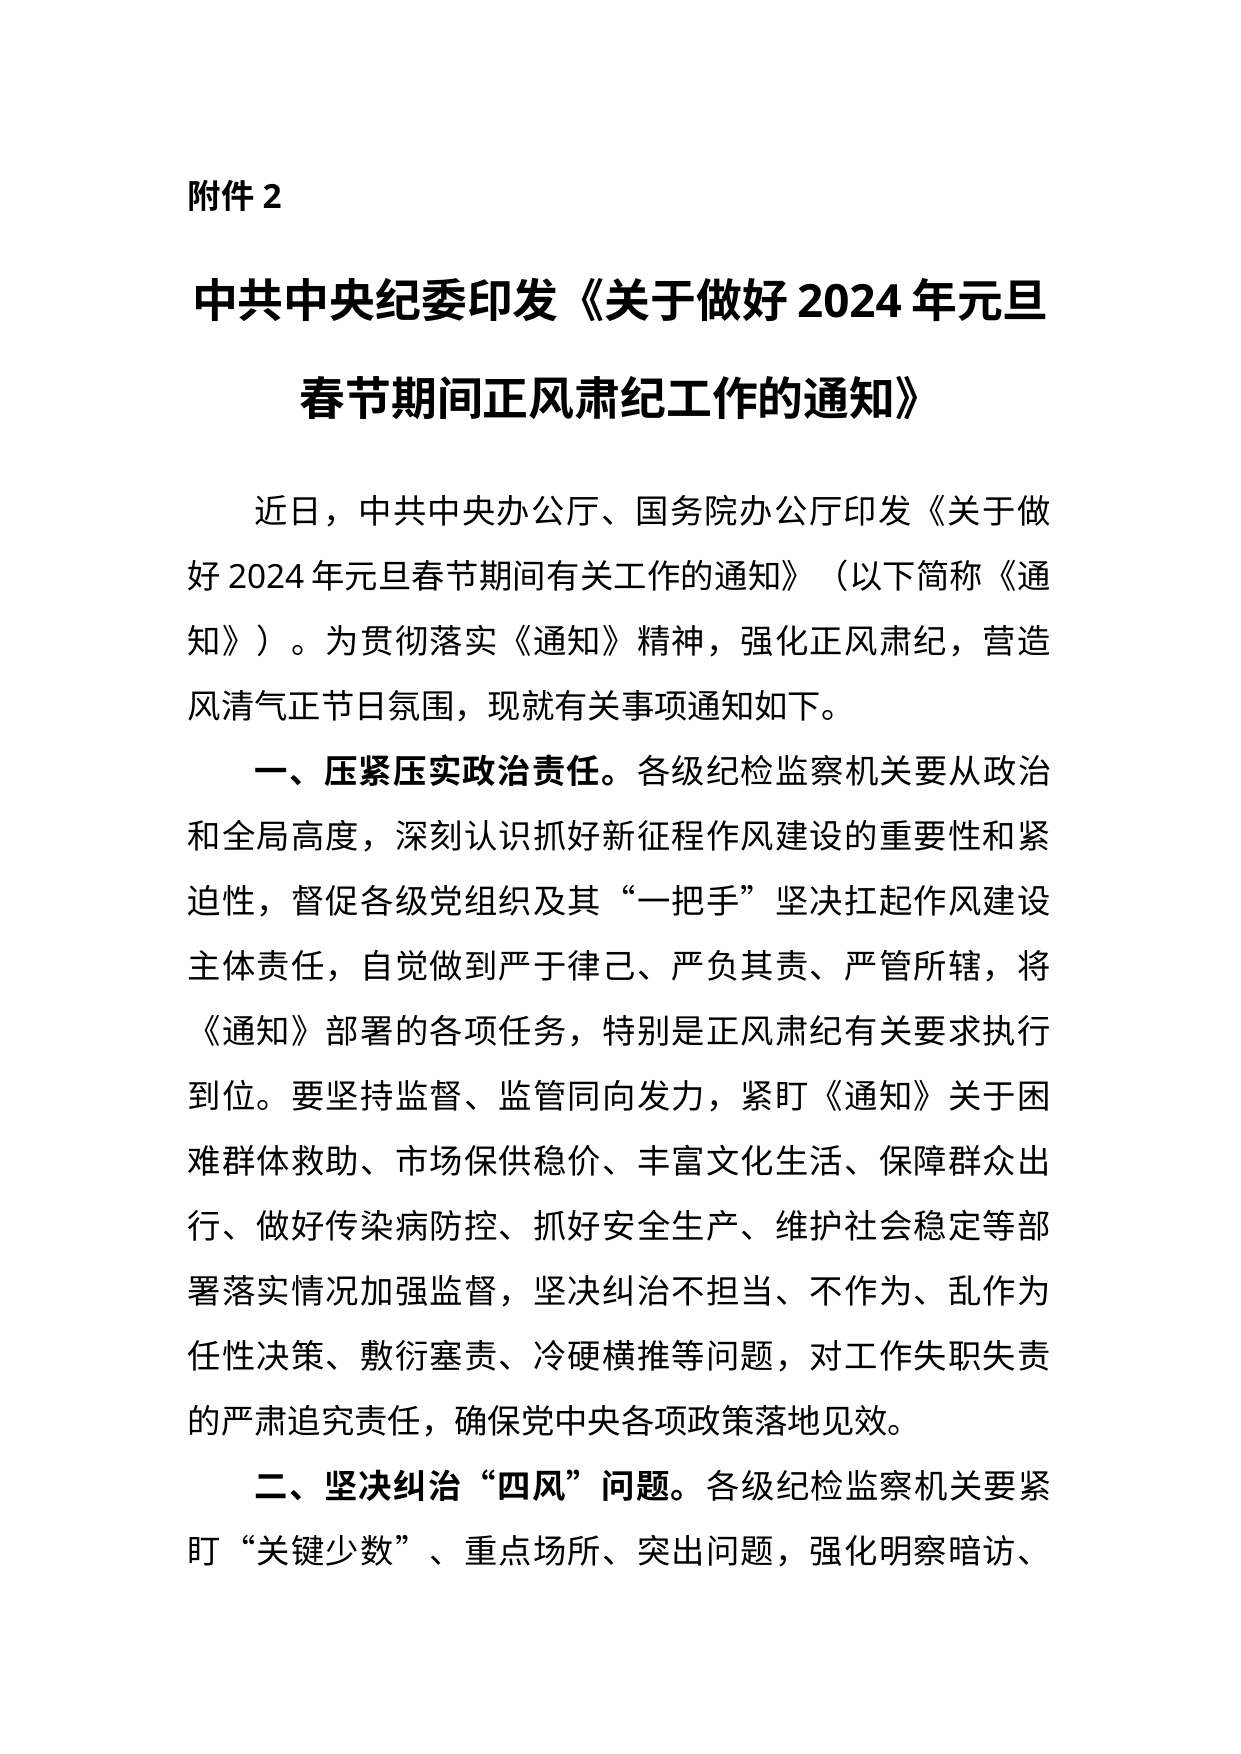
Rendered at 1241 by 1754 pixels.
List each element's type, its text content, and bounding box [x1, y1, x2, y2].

text 附件2 [187, 162, 1053, 227]
text 中共中央纪委印发《关于做好2024年元旦春节期间正风肃纪工作的通知》 [187, 249, 1053, 444]
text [187, 1451, 1053, 1581]
text 近日，中共中央办公厅、国务院办公厅印发《关于做好2024年元旦春节期间有关工作的通知》（以下简称《通知》）。为贯彻落实《通知》精神，强化正风肃纪，营造风清气正节日氛围，现就有关事项通知如下。 [187, 476, 1053, 736]
text 一、压紧压实政治责任。各级纪检监察机关要从政治和全局高度，深刻认识抓好新征程作风建设的重要性和紧迫性，督促各级党组织及其“一把手”坚决扛起作风建设主体责任，自觉做到严于律己、严负其责、严管所辖，将《通知》部署的各项任务，特别是正风肃纪有关要求执行到位。要坚持监督、监管同向发力，紧盯《通知》关于困难群体救助、市场保供稳价、丰富文化生活、保障群众出行、做好传染病防控、抓好安全生产、维护社会稳定等部署落实情况加强监督，坚决纠治不担当、不作为、乱作为，任性决策、敷衍塞责、冷硬横推等问题，对工作失职失责的严肃追究责任，确保党中央各项政策落地见效。 [187, 736, 1053, 1451]
